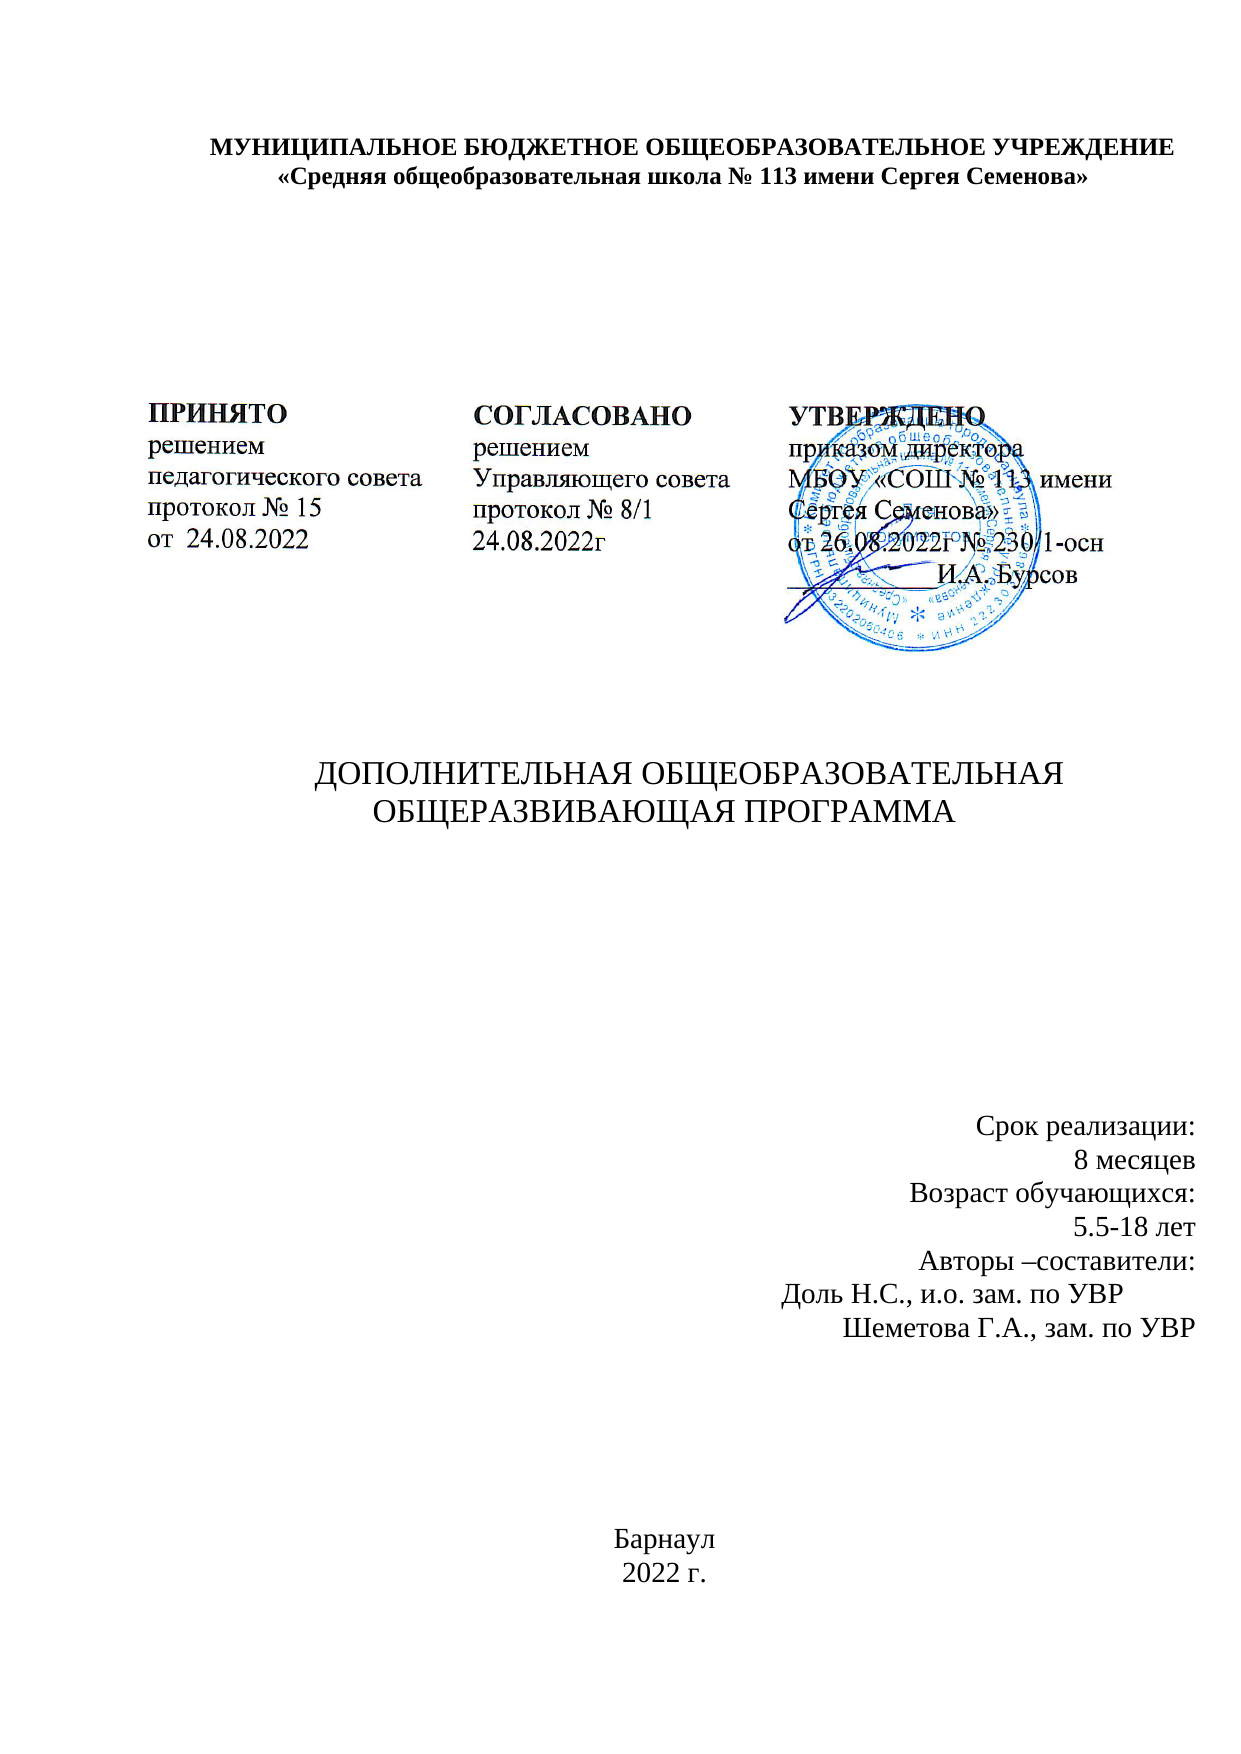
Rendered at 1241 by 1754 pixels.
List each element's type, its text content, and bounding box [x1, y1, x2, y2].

text ОБЩЕРАЗВИВАЮЩАЯ ПРОГРАММА [133, 792, 1196, 830]
text Авторы –составители: [133, 1243, 1196, 1276]
text ДОПОЛНИТЕЛЬНАЯ ОБЩЕОБРАЗОВАТЕЛЬНАЯ [133, 753, 1196, 792]
text Доль Н.С., и.о. зам. по УВР [133, 1276, 1196, 1310]
text Возраст обучающихся: [133, 1176, 1196, 1209]
text 8 месяцев [133, 1142, 1196, 1176]
text 5.5-18 лет [133, 1209, 1196, 1243]
text Шеметова Г.А., зам. по УВР [133, 1310, 1196, 1343]
text Срок реализации: [133, 1108, 1196, 1142]
text «Средняя общеобразовательная школа № 113 имени Сергея Семенова» [133, 161, 1196, 190]
text Барнаул [133, 1521, 1196, 1555]
text МУНИЦИПАЛЬНОЕ БЮДЖЕТНОЕ ОБЩЕОБРАЗОВАТЕЛЬНОЕ УЧРЕЖДЕНИЕ [133, 132, 1196, 161]
text 2022 г. [133, 1555, 1196, 1588]
